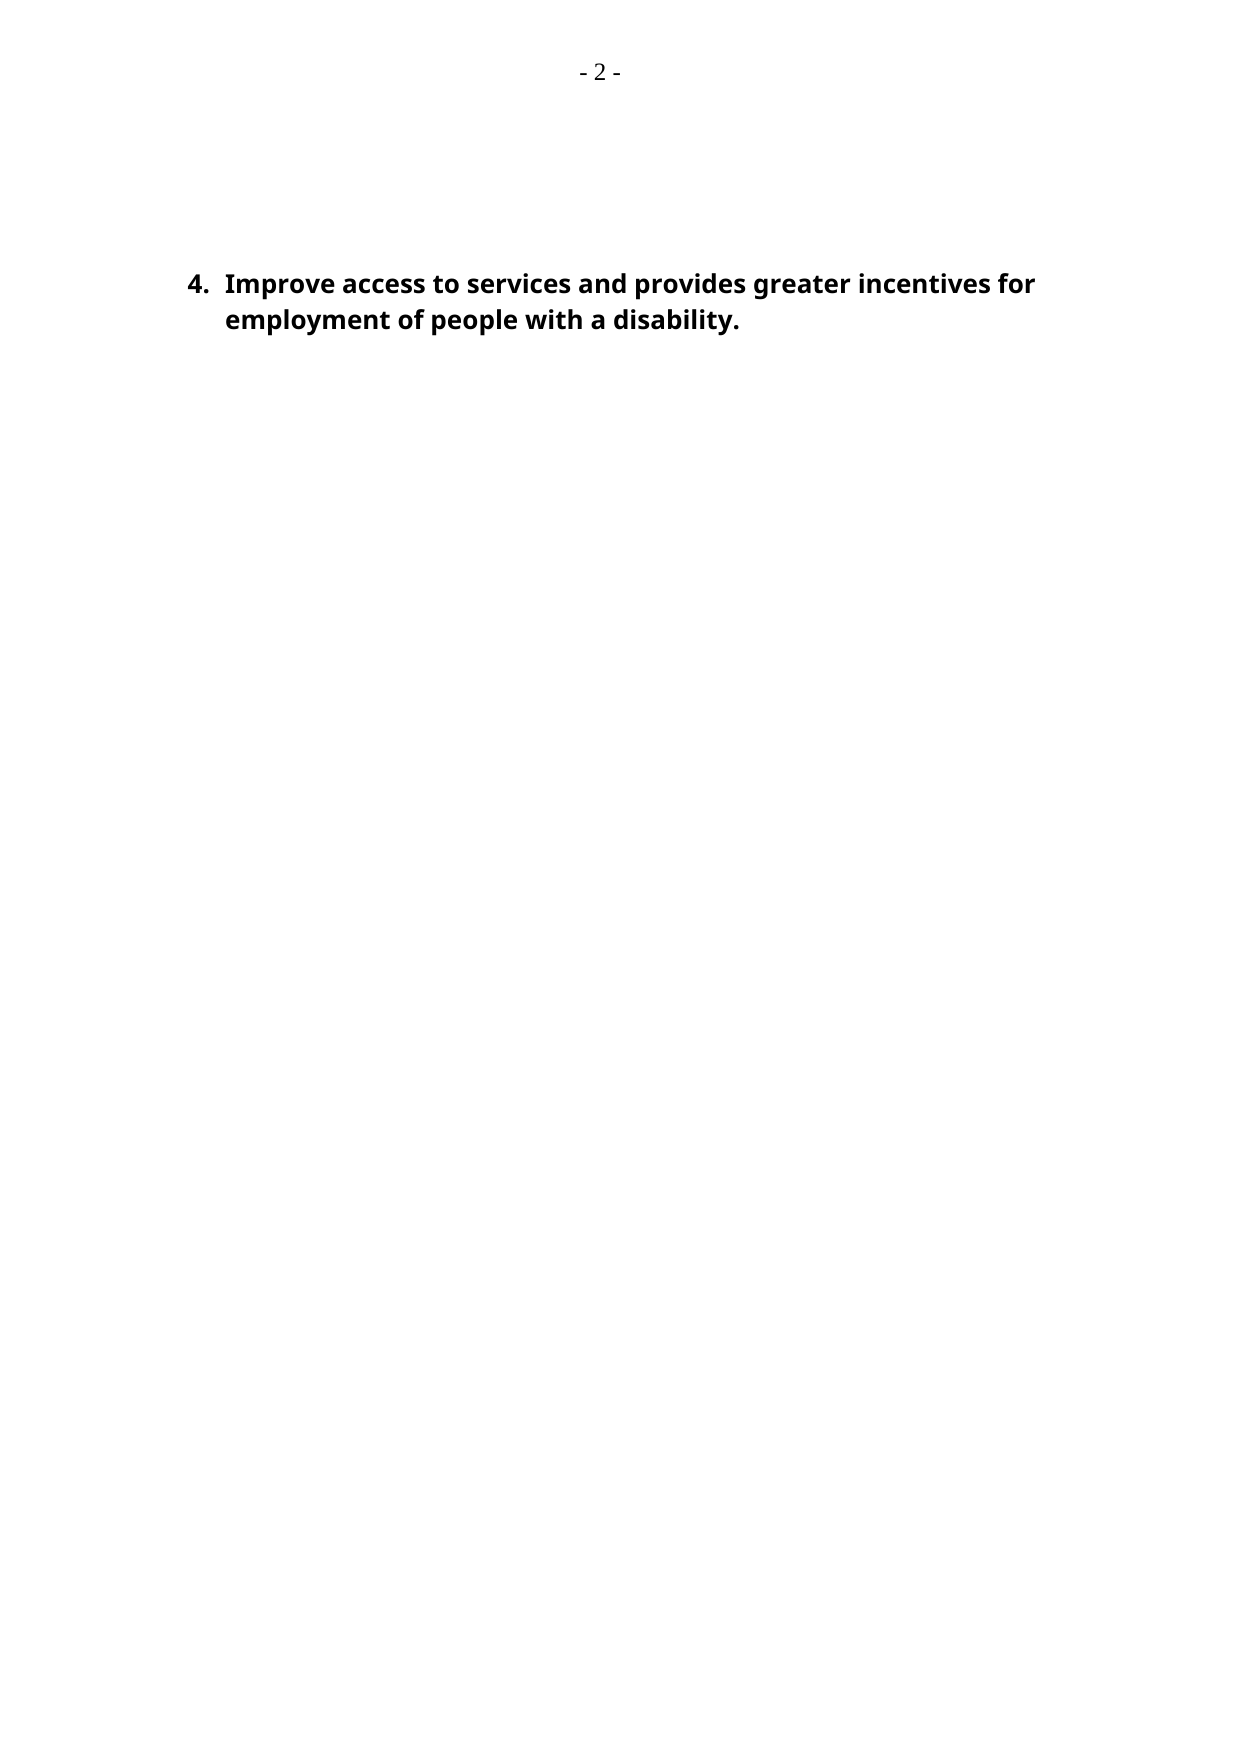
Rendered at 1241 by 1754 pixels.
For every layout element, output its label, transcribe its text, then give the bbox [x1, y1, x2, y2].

list Improve access to services and provides greater incentives for employment of people with a disability. [187, 266, 1095, 337]
